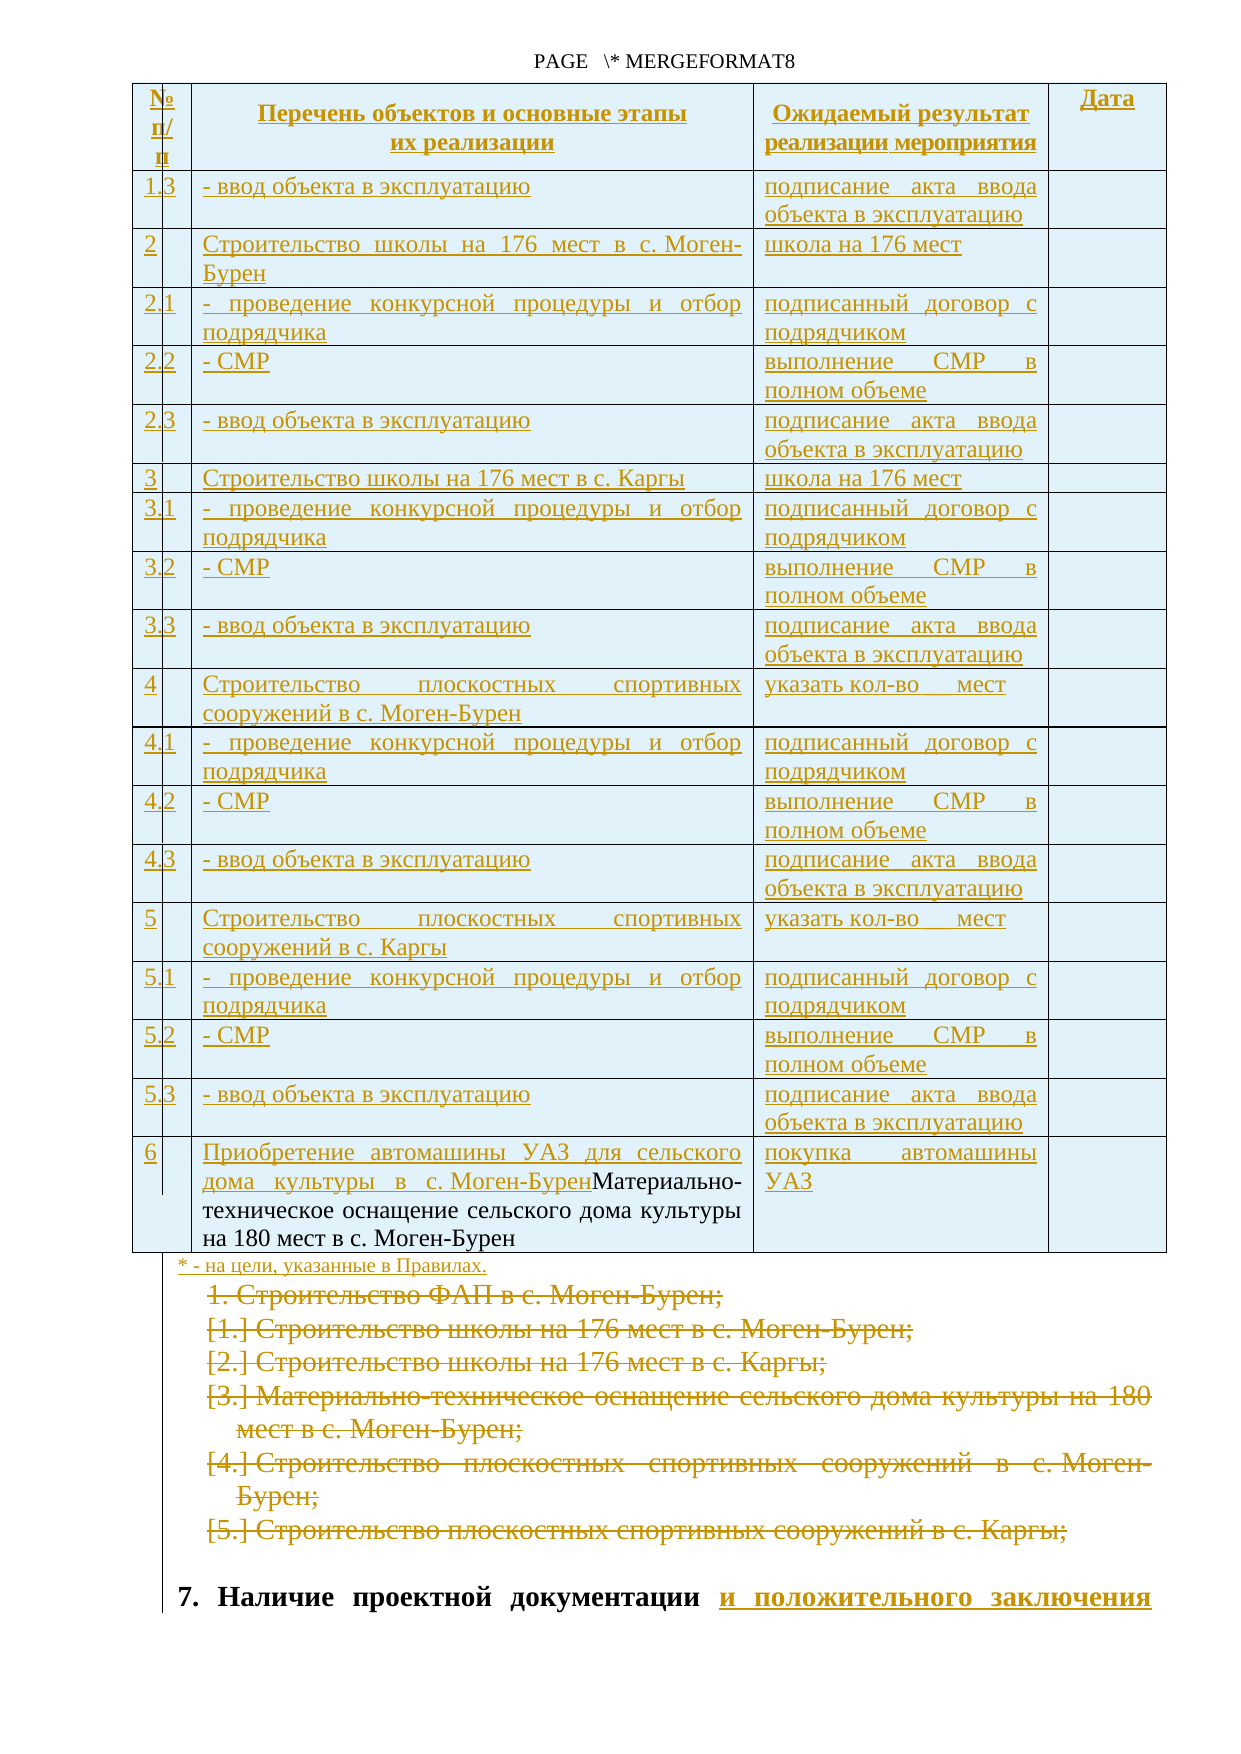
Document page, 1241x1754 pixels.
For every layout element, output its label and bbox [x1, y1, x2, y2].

text [177, 1579, 1152, 1613]
